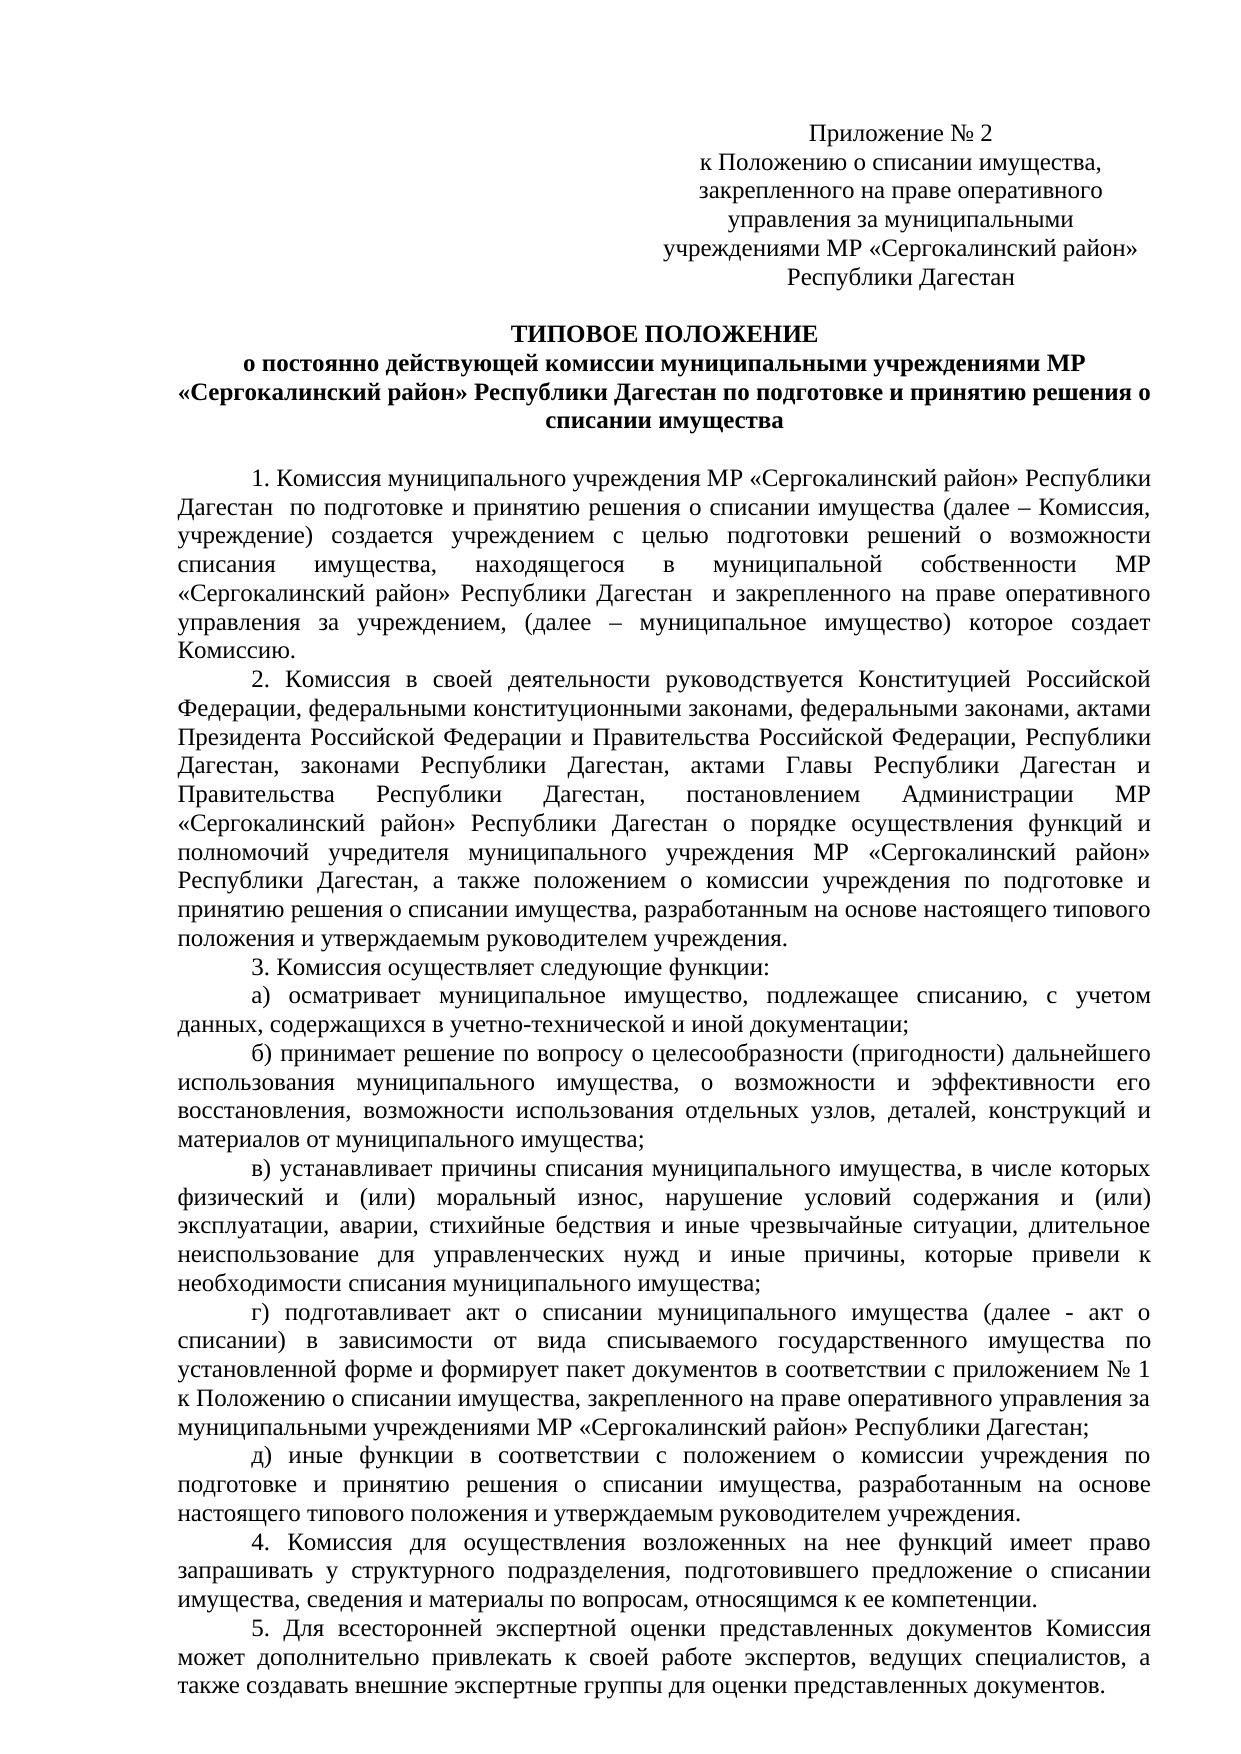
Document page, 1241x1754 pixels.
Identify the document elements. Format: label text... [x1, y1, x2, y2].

text 5. Для всесторонней экспертной оценки представленных документов Комиссия может дополнительно привлекать к своей работе экспертов, ведущих специалистов, а также создавать внешние экспертные группы для оценки представленных документов. [177, 1613, 1152, 1699]
text к Положению о списании имущества, закрепленного на праве оперативного управления за муниципальными учреждениями МР «Сергокалинский район» Республики Дагестан [650, 147, 1152, 291]
text 2. Комиссия в своей деятельности руководствуется Конституцией Российской Федерации, федеральными конституционными законами, федеральными законами, актами Президента Российской Федерации и Правительства Российской Федерации, Республики Дагестан, законами Республики Дагестан, актами Главы Республики Дагестан и Правительства Республики Дагестан, постановлением Администрации МР «Сергокалинский район» Республики Дагестан о порядке осуществления функций и полномочий учредителя муниципального учреждения МР «Сергокалинский район» Республики Дагестан, а также положением о комиссии учреждения по подготовке и принятию решения о списании имущества, разработанным на основе настоящего типового положения и утверждаемым руководителем учреждения. [177, 664, 1152, 952]
text д) иные функции в соответствии с положением о комиссии учреждения по подготовке и принятию решения о списании имущества, разработанным на основе настоящего типового положения и утверждаемым руководителем учреждения. [177, 1441, 1152, 1527]
text в) устанавливает причины списания муниципального имущества, в числе которых физический и (или) моральный износ, нарушение условий содержания и (или) эксплуатации, аварии, стихийные бедствия и иные чрезвычайные ситуации, длительное неиспользование для управленческих нужд и иные причины, которые привели к необходимости списания муниципального имущества; [177, 1153, 1152, 1297]
text б) принимает решение по вопросу о целесообразности (пригодности) дальнейшего использования муниципального имущества, о возможности и эффективности его восстановления, возможности использования отдельных узлов, деталей, конструкций и материалов от муниципального имущества; [177, 1038, 1152, 1153]
text о постоянно действующей комиссии муниципальными учреждениями МР «Сергокалинский район» Республики Дагестан по подготовке и принятию решения о списании имущества [177, 348, 1152, 434]
text г) подготавливает акт о списании муниципального имущества (далее - акт о списании) в зависимости от вида списываемого государственного имущества по установленной форме и формирует пакет документов в соответствии с приложением № 1 к Положению о списании имущества, закрепленного на праве оперативного управления за муниципальными учреждениями МР «Сергокалинский район» Республики Дагестан; [177, 1297, 1152, 1441]
text Приложение № 2 [650, 118, 1152, 147]
text 4. Комиссия для осуществления возложенных на нее функций имеет право запрашивать у структурного подразделения, подготовившего предложение о списании имущества, сведения и материалы по вопросам, относящимся к ее компетенции. [177, 1527, 1152, 1613]
text ТИПОВОЕ ПОЛОЖЕНИЕ [177, 319, 1152, 348]
text а) осматривает муниципальное имущество, подлежащее списанию, с учетом данных, содержащихся в учетно-технической и иной документации; [177, 981, 1152, 1038]
text 3. Комиссия осуществляет следующие функции: [177, 952, 1152, 981]
text 1. Комиссия муниципального учреждения МР «Сергокалинский район» Республики Дагестан по подготовке и принятию решения о списании имущества (далее – Комиссия, учреждение) создается учреждением с целью подготовки решений о возможности списания имущества, находящегося в муниципальной собственности МР «Сергокалинский район» Республики Дагестан и закрепленного на праве оперативного управления за учреждением, (далее – муниципальное имущество) которое создает Комиссию. [177, 463, 1152, 664]
